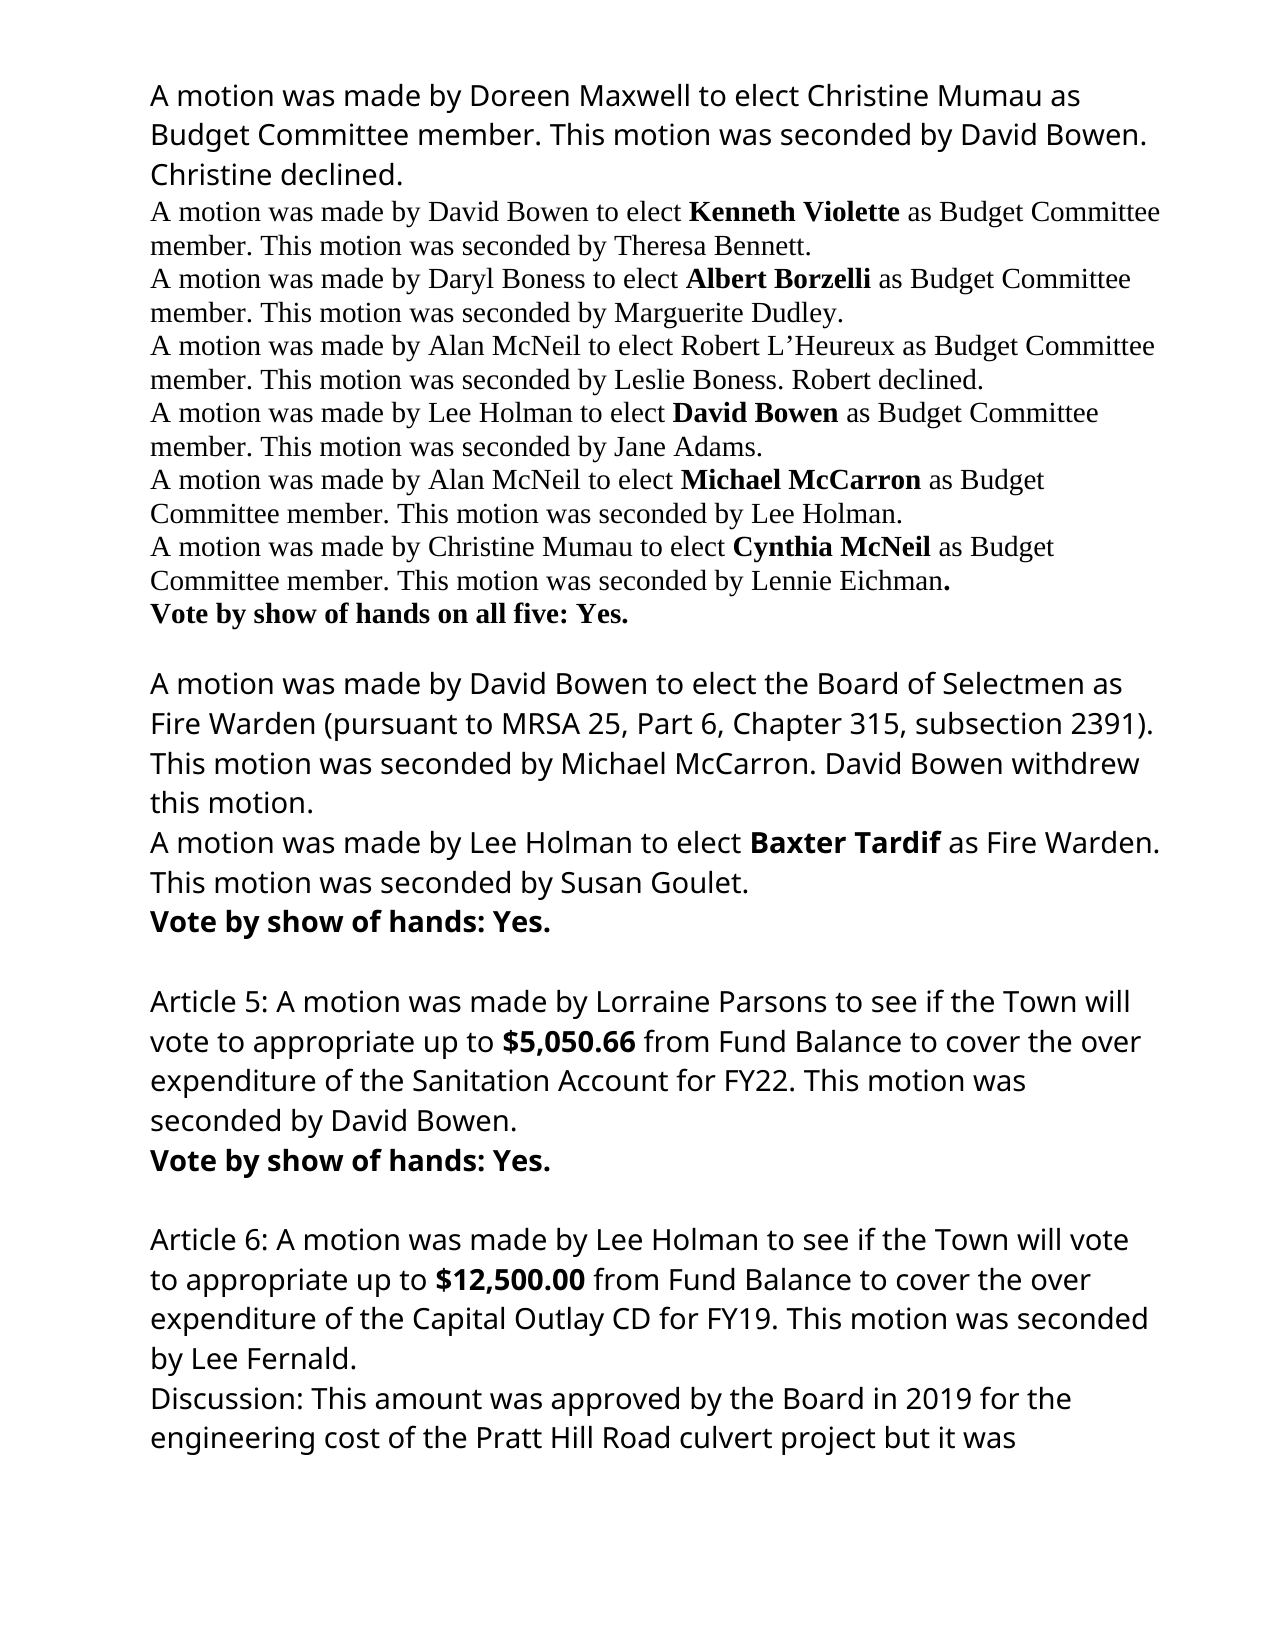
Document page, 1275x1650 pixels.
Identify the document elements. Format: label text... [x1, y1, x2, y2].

text Vote by show of hands: Yes. [150, 902, 1162, 941]
text Article 6: A motion was made by Lee Holman to see if the Town will vote to appropriate up to $12,500.00 from Fund Balance to cover the over expenditure of the Capital Outlay CD for FY19. This motion was seconded by Lee Fernald. [150, 1219, 1162, 1378]
text A motion was made by David Bowen to elect Kenneth Violette as Budget Committee member. This motion was seconded by Theresa Bennett. [150, 194, 1162, 261]
text A motion was made by Alan McNeil to elect Michael McCarron as Budget Committee member. This motion was seconded by Lee Holman. [150, 462, 1162, 529]
text A motion was made by Alan McNeil to elect Robert L’Heureux as Budget Committee member. This motion was seconded by Leslie Boness. Robert declined. [150, 328, 1162, 395]
text A motion was made by Christine Mumau to elect Cynthia McNeil as Budget Committee member. This motion was seconded by Lennie Eichman. [150, 529, 1162, 597]
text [150, 1378, 1162, 1457]
text A motion was made by Daryl Boness to elect Albert Borzelli as Budget Committee member. This motion was seconded by Marguerite Dudley. [150, 261, 1162, 328]
text A motion was made by Lee Holman to elect Baxter Tardif as Fire Warden. This motion was seconded by Susan Goulet. [150, 822, 1162, 902]
text Vote by show of hands: Yes. [150, 1140, 1162, 1179]
subtitle A motion was made by Doreen Maxwell to elect Christine Mumau as Budget Committee member. This motion was seconded by David Bowen. Christine declined. [150, 75, 1162, 194]
text Article 5: A motion was made by Lorraine Parsons to see if the Town will vote to appropriate up to $5,050.66 from Fund Balance to cover the over expenditure of the Sanitation Account for FY22. This motion was seconded by David Bowen. [150, 981, 1162, 1140]
text A motion was made by Lee Holman to elect David Bowen as Budget Committee member. This motion was seconded by Jane Adams. [150, 395, 1162, 462]
text Vote by show of hands on all five: Yes. [150, 597, 1162, 630]
text A motion was made by David Bowen to elect the Board of Selectmen as Fire Warden (pursuant to MRSA 25, Part 6, Chapter 315, subsection 2391). This motion was seconded by Michael McCarron. David Bowen withdrew this motion. [150, 664, 1162, 822]
